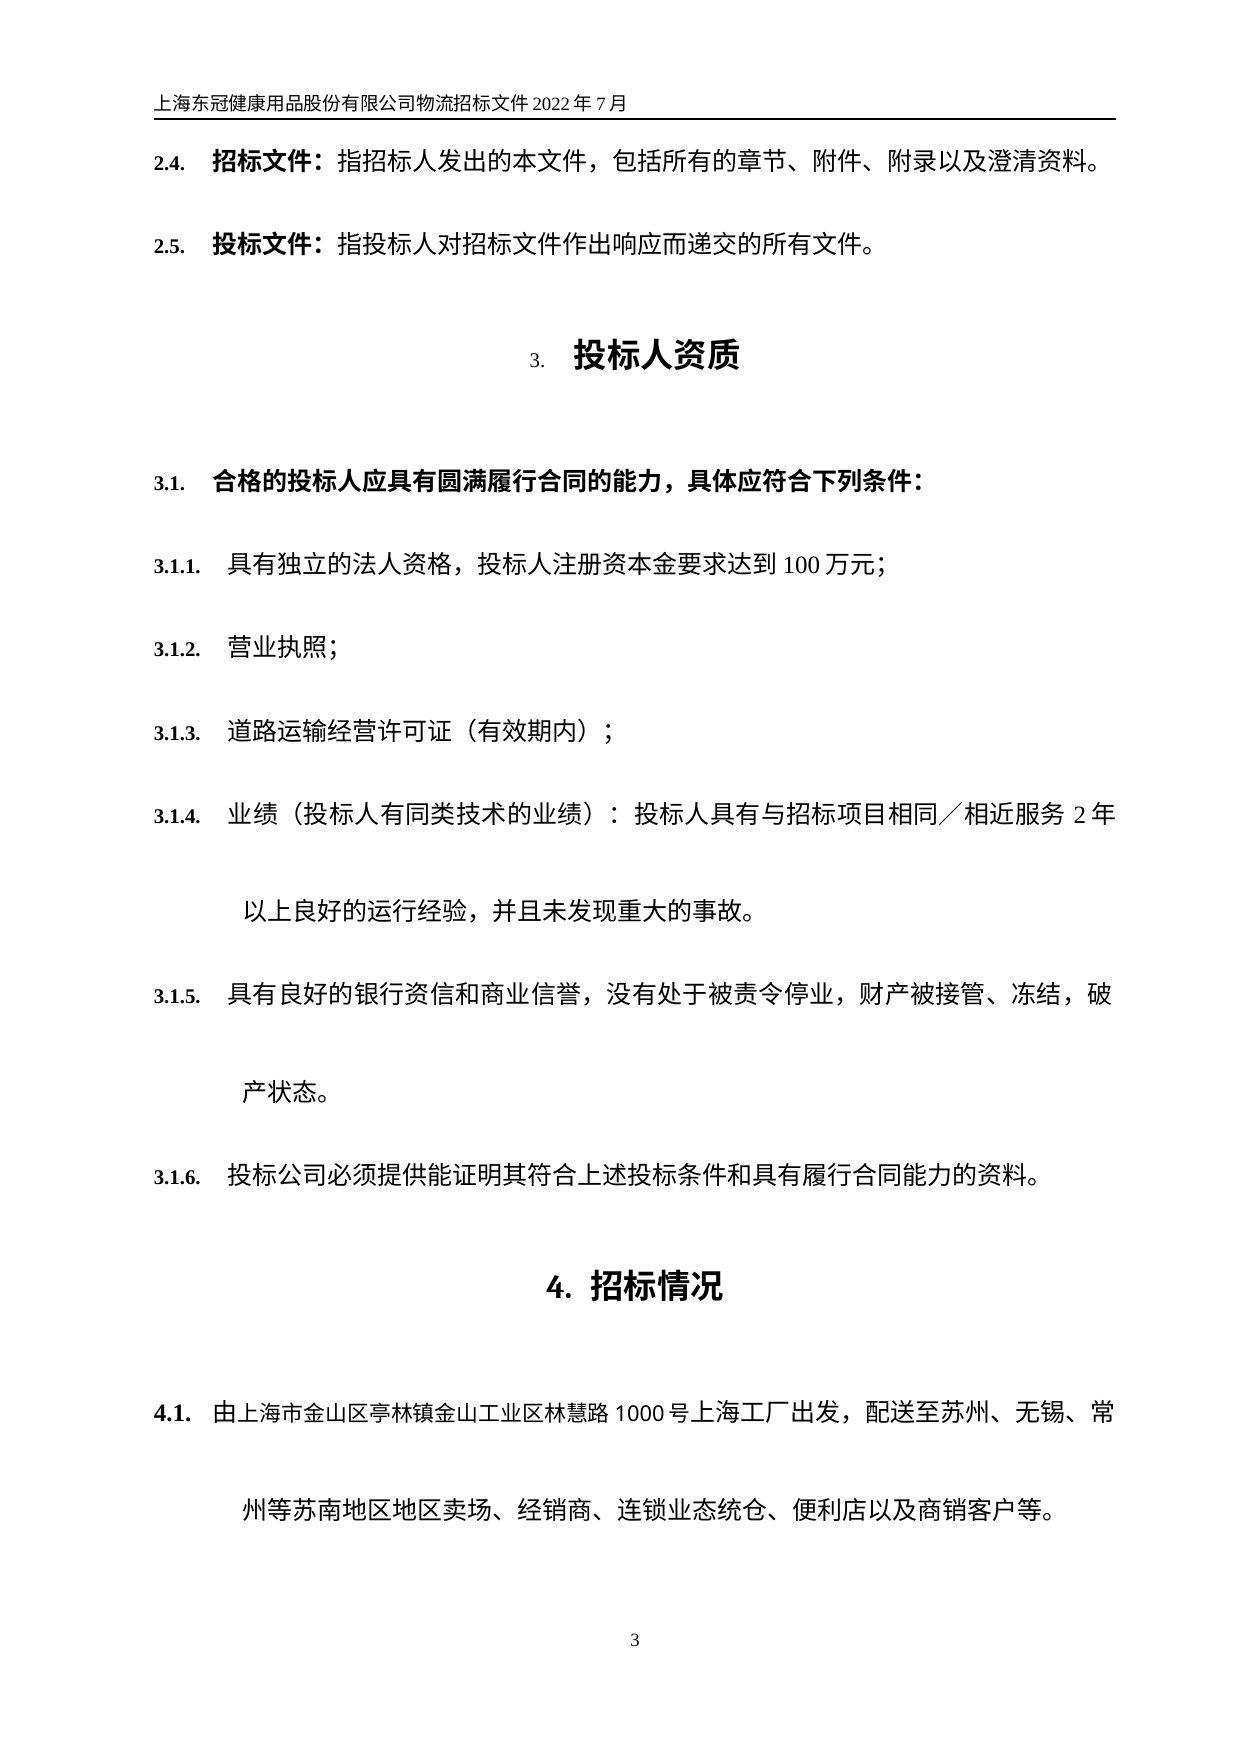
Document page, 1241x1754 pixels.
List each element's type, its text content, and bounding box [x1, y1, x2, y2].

list 合格的投标人应具有圆满履行合同的能力，具体应符合下列条件： [153, 447, 1116, 512]
list 业绩（投标人有同类技术的业绩）：投标人具有与招标项目相同／相近服务2年以上良好的运行经验，并且未发现重大的事故。 [153, 780, 1116, 942]
list 具有良好的银行资信和商业信誉，没有处于被责令停业，财产被接管、冻结，破产状态。 [153, 960, 1116, 1123]
list 招标文件：指招标人发出的本文件，包括所有的章节、附件、附录以及澄清资料。 [153, 127, 1116, 192]
list 由上海市金山区亭林镇金山工业区林慧路1000号上海工厂出发，配送至苏州、无锡、常州等苏南地区地区卖场、经销商、连锁业态统仓、便利店以及商销客户等。 [153, 1378, 1116, 1541]
list 投标文件：指投标人对招标文件作出响应而递交的所有文件。 [153, 210, 1116, 275]
list 投标公司必须提供能证明其符合上述投标条件和具有履行合同能力的资料。 [153, 1141, 1116, 1206]
list 道路运输经营许可证（有效期内）； [153, 697, 1116, 762]
list 营业执照； [153, 613, 1116, 678]
list 具有独立的法人资格，投标人注册资本金要求达到100万元； [153, 530, 1116, 595]
subtitle 招标情况 [153, 1251, 1116, 1316]
subtitle 投标人资质 [153, 320, 1116, 385]
